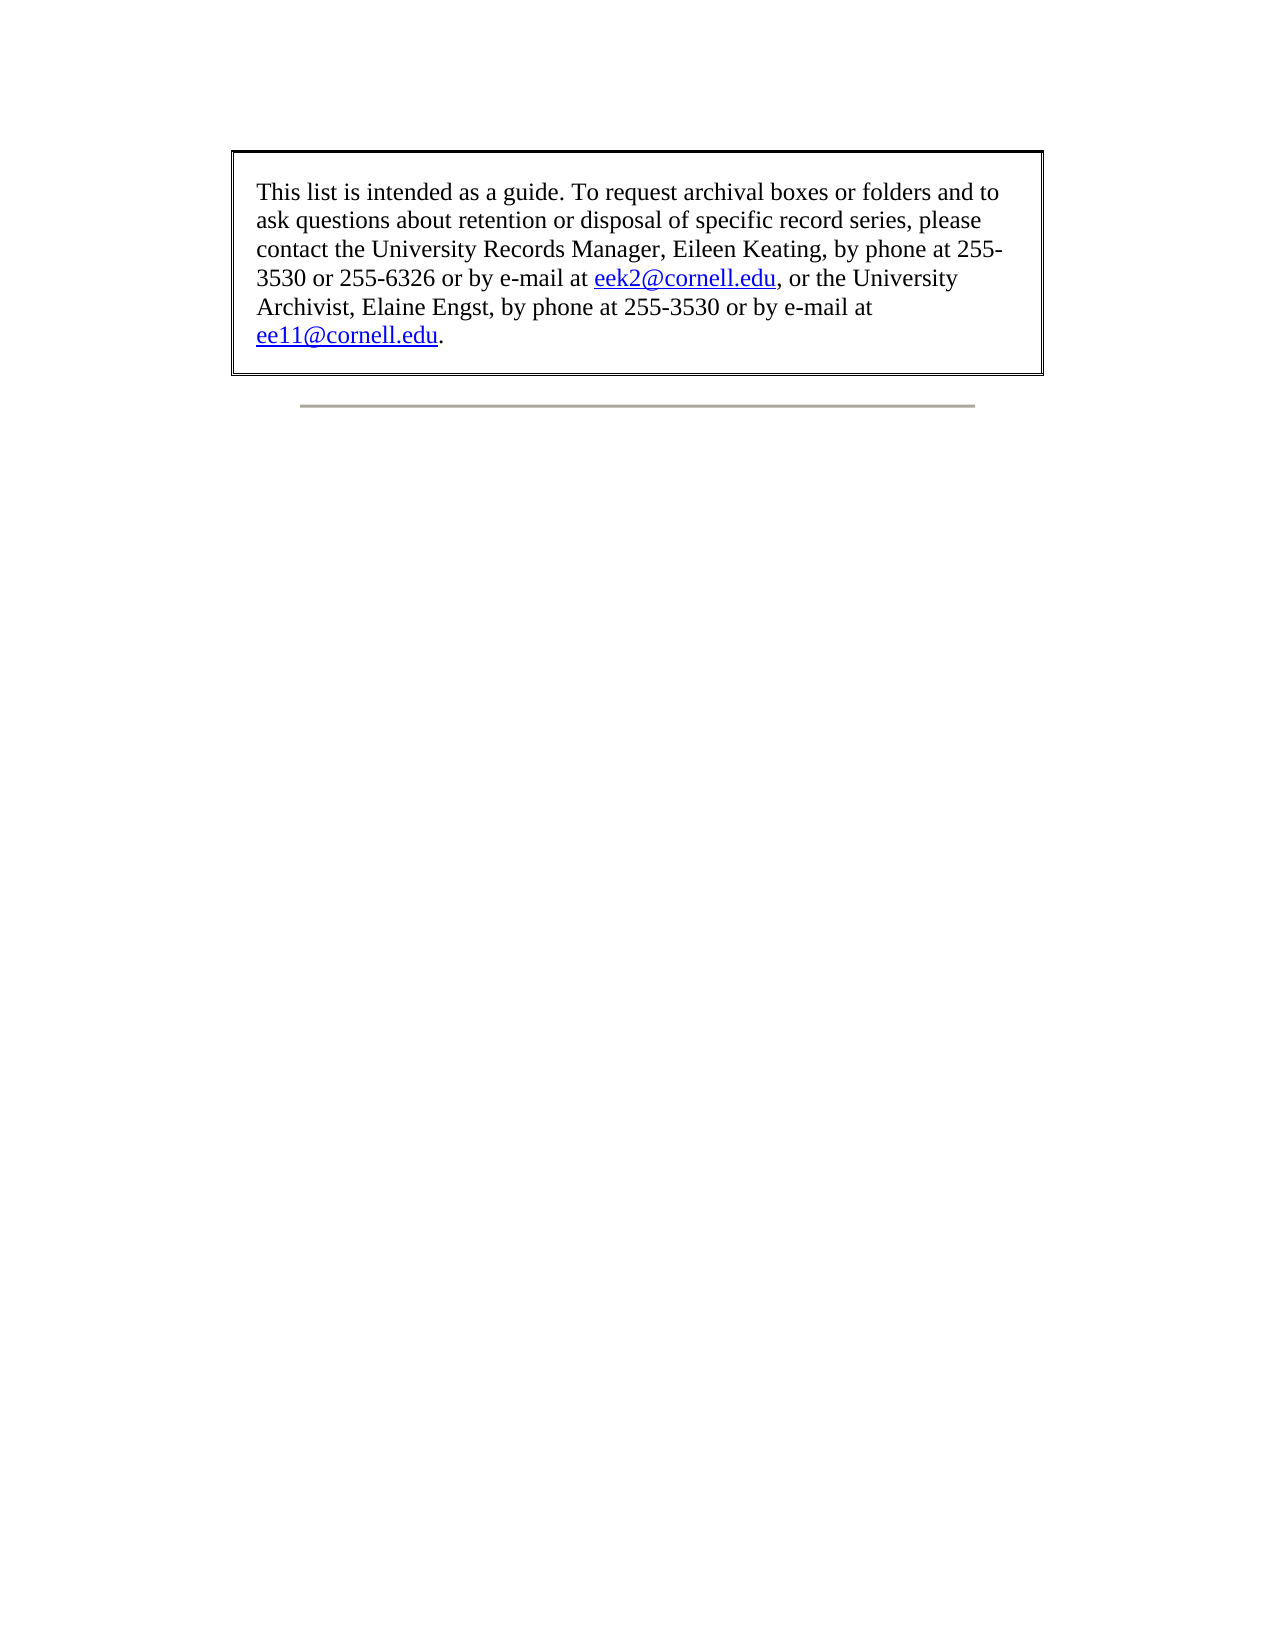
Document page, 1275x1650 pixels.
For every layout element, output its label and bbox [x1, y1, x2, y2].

table_header [234, 153, 1041, 373]
